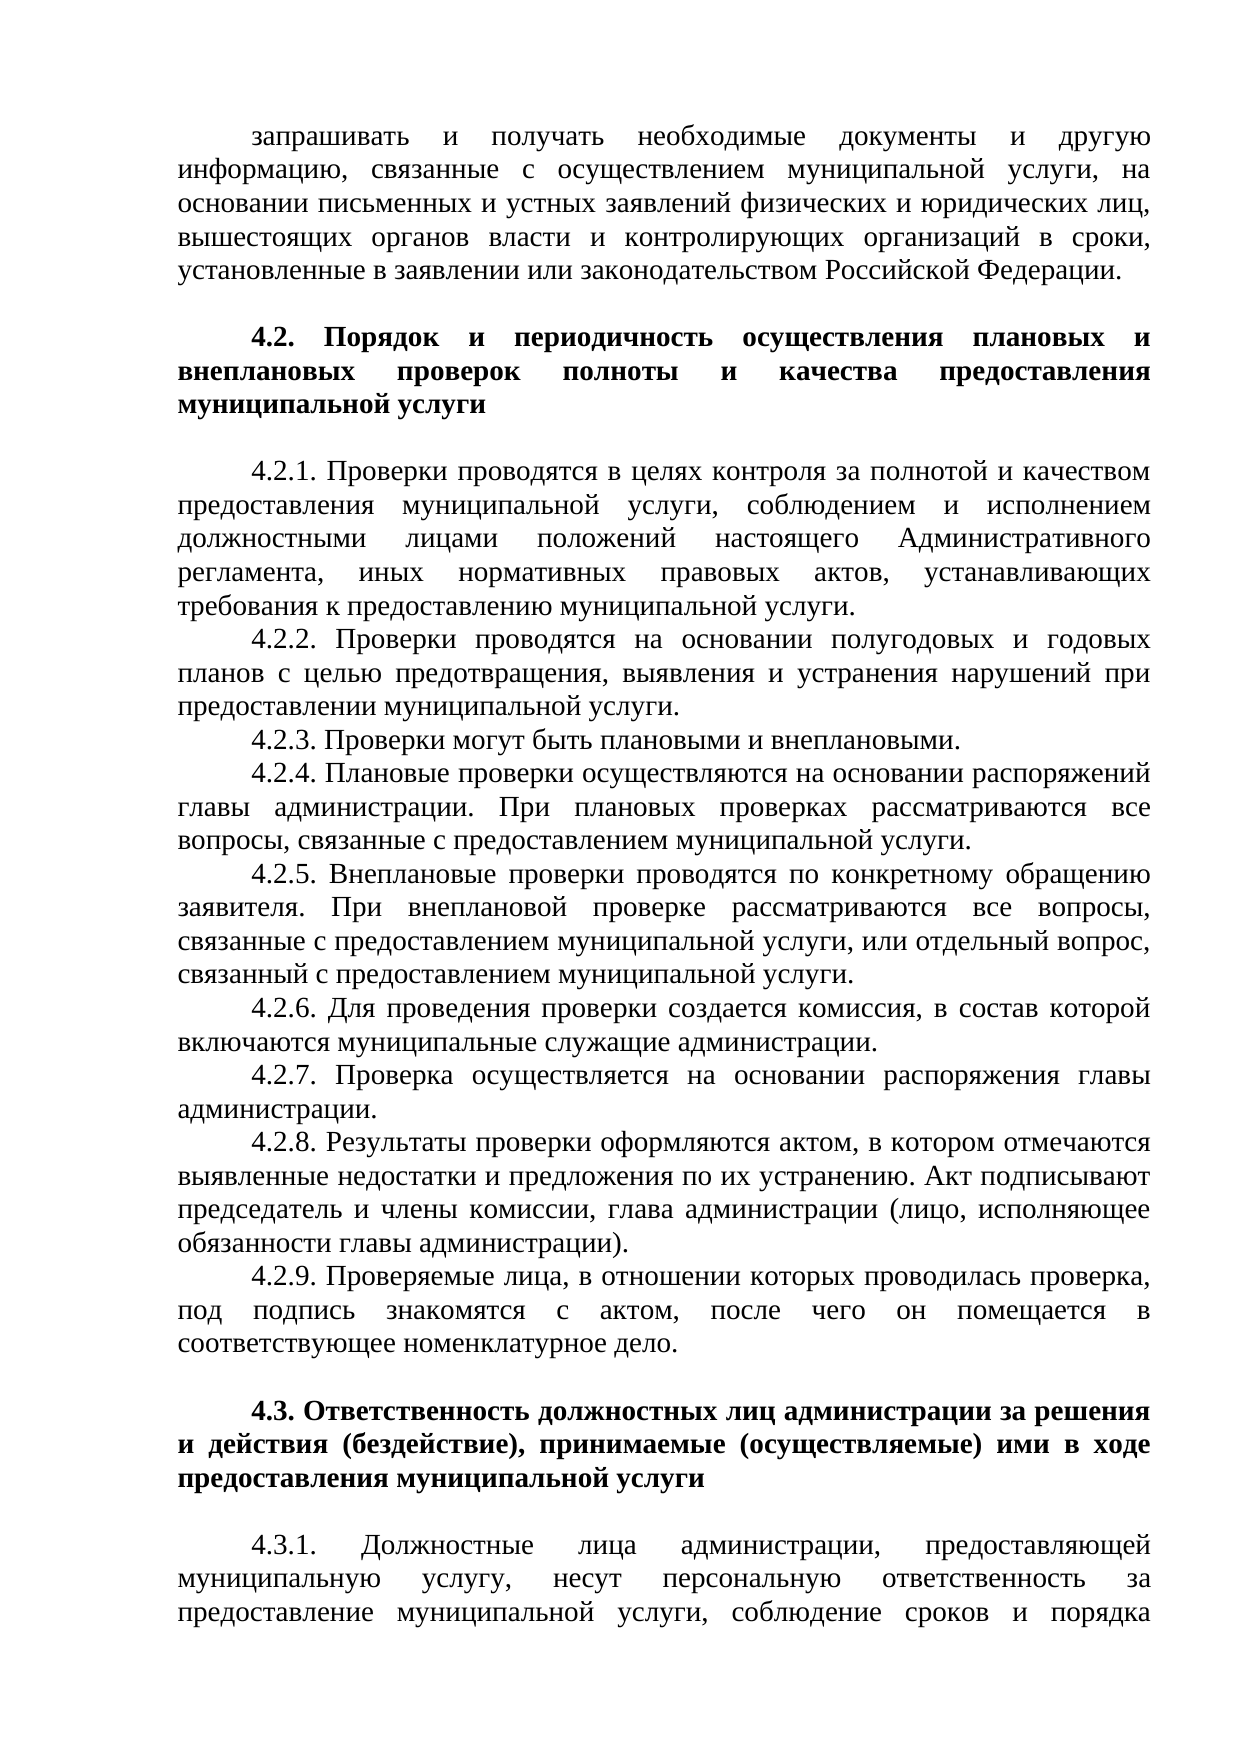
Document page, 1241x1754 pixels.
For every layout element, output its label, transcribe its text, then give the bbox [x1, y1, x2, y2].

text 4.2.3. Проверки могут быть плановыми и внеплановыми. [177, 722, 1152, 755]
text 4.2.2. Проверки проводятся на основании полугодовых и годовых планов с целью предотвращения, выявления и устранения нарушений при предоставлении муниципальной услуги. [177, 621, 1152, 722]
text 4.2.5. Внеплановые проверки проводятся по конкретному обращению заявителя. При внеплановой проверке рассматриваются все вопросы, связанные с предоставлением муниципальной услуги, или отдельный вопрос, связанный с предоставлением муниципальной услуги. [177, 856, 1152, 990]
text 4.2. Порядок и периодичность осуществления плановых и внеплановых проверок полноты и качества предоставления муниципальной услуги [177, 319, 1152, 420]
text 4.2.9. Проверяемые лица, в отношении которых проводилась проверка, под подпись знакомятся с актом, после чего он помещается в соответствующее номенклатурное дело. [177, 1258, 1152, 1359]
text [177, 1527, 1152, 1627]
text 4.2.8. Результаты проверки оформляются актом, в котором отмечаются выявленные недостатки и предложения по их устранению. Акт подписывают председатель и члены комиссии, глава администрации (лицо, исполняющее обязанности главы администрации). [177, 1124, 1152, 1258]
text 4.2.4. Плановые проверки осуществляются на основании распоряжений главы администрации. При плановых проверках рассматриваются все вопросы, связанные с предоставлением муниципальной услуги. [177, 755, 1152, 856]
text 4.2.7. Проверка осуществляется на основании распоряжения главы администрации. [177, 1057, 1152, 1124]
text 4.3. Ответственность должностных лиц администрации за решения и действия (бездействие), принимаемые (осуществляемые) ими в ходе предоставления муниципальной услуги [177, 1393, 1152, 1493]
text 4.2.6. Для проведения проверки создается комиссия, в состав которой включаются муниципальные служащие администрации. [177, 990, 1152, 1057]
text запрашивать и получать необходимые документы и другую информацию, связанные с осуществлением муниципальной услуги, на основании письменных и устных заявлений физических и юридических лиц, вышестоящих органов власти и контролирующих организаций в сроки, установленные в заявлении или законодательством Российской Федерации. [177, 118, 1152, 286]
text 4.2.1. Проверки проводятся в целях контроля за полнотой и качеством предоставления муниципальной услуги, соблюдением и исполнением должностными лицами положений настоящего Административного регламента, иных нормативных правовых актов, устанавливающих требования к предоставлению муниципальной услуги. [177, 453, 1152, 621]
